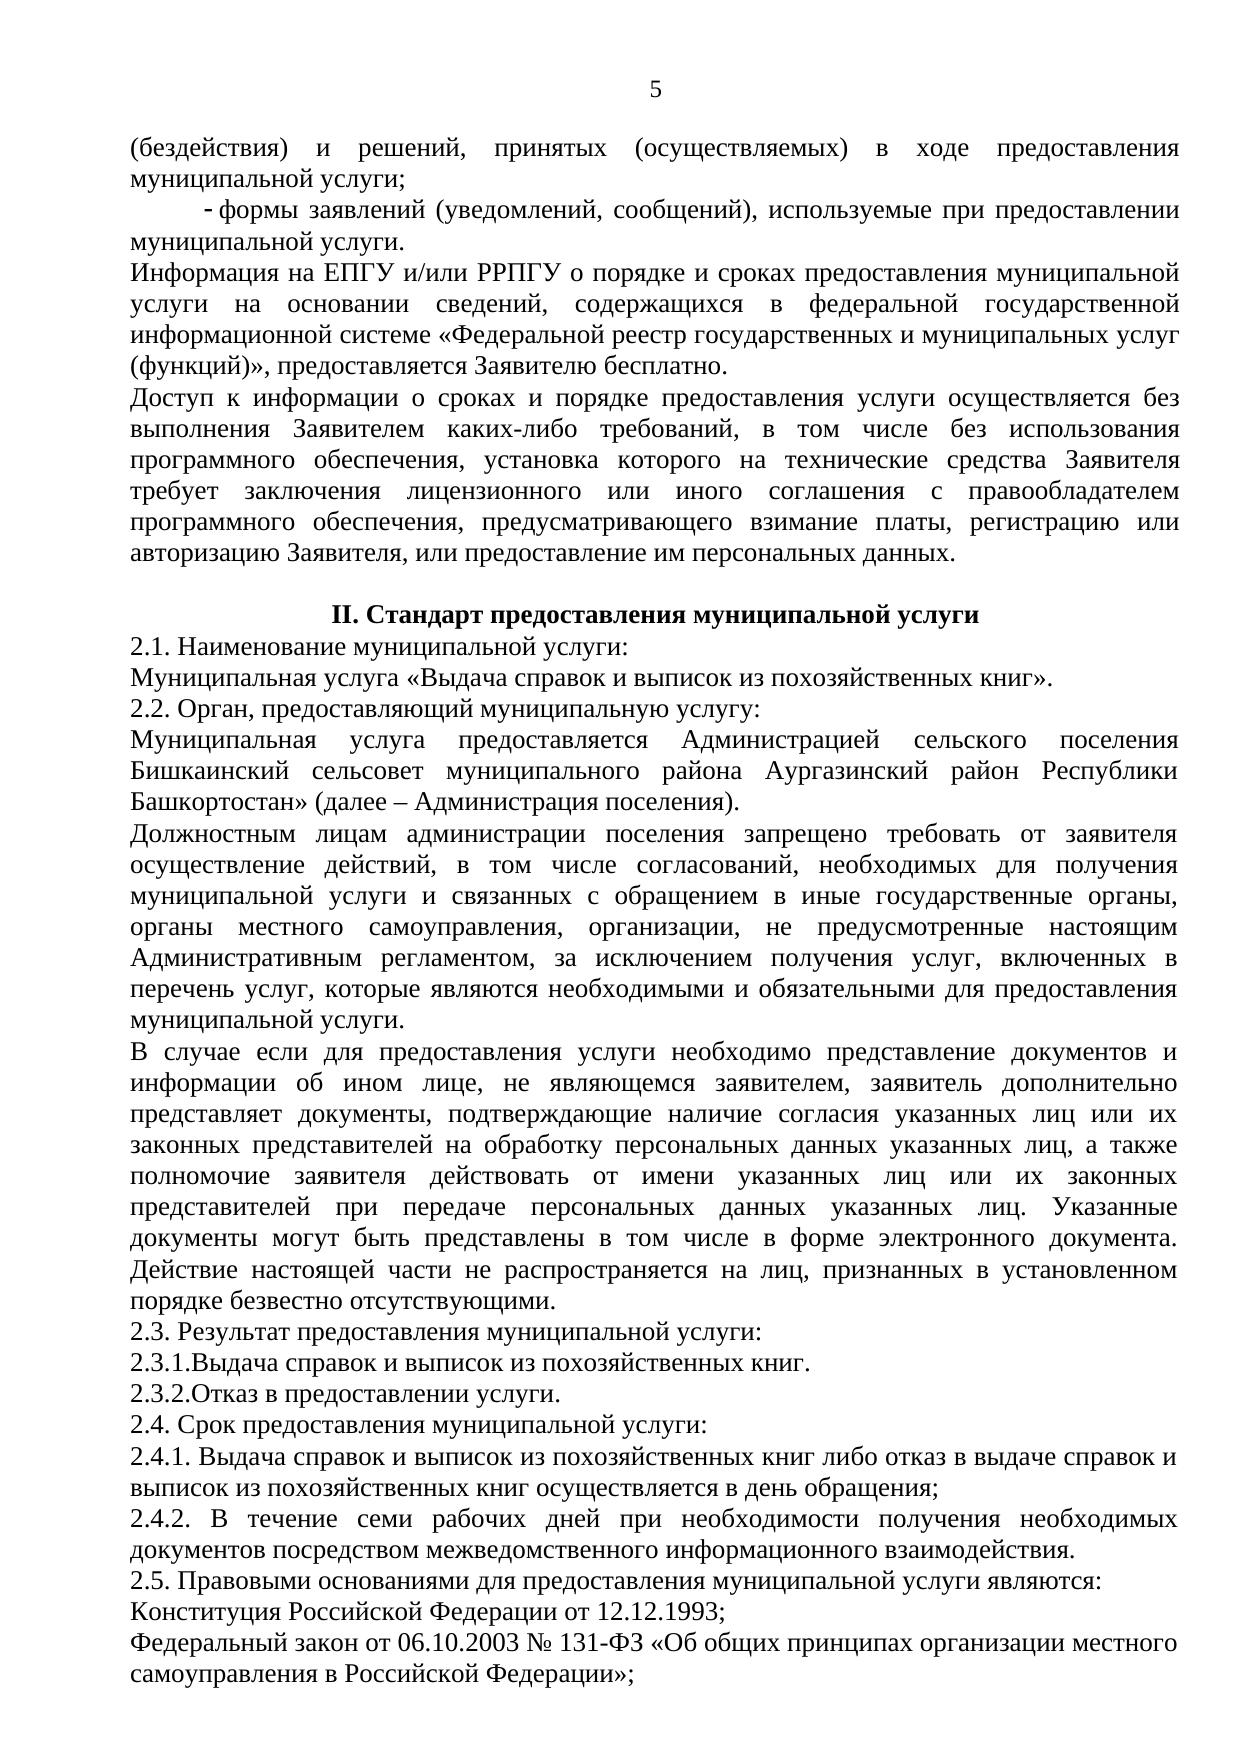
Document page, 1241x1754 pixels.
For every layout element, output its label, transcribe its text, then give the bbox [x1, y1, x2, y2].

text Муниципальная услуга «Выдача справок и выписок из похозяйственных книг». [130, 661, 1179, 692]
text 2.3.1.Выдача справок и выписок из похозяйственных книг. [130, 1346, 1179, 1377]
text 2.3. Результат предоставления муниципальной услуги: [130, 1315, 1179, 1346]
text 2.4. Срок предоставления муниципальной услуги: [130, 1408, 1179, 1439]
text Конституция Российской Федерации от 12.12.1993; [130, 1595, 1179, 1626]
text 2.4.2. В течение семи рабочих дней при необходимости получения необходимых документов посредством межведомственного информационного взаимодействия. [130, 1502, 1179, 1564]
text В случае если для предоставления услуги необходимо представление документов и информации об ином лице, не являющемся заявителем, заявитель дополнительно представляет документы, подтверждающие наличие согласия указанных лиц или их законных представителей на обработку персональных данных указанных лиц, а также полномочие заявителя действовать от имени указанных лиц или их законных представителей при передаче персональных данных указанных лиц. Указанные документы могут быть представлены в том числе в форме электронного документа. Действие настоящей части не распространяется на лиц, признанных в установленном порядке безвестно отсутствующими. [130, 1035, 1179, 1315]
text 2.3.2.Отказ в предоставлении услуги. [130, 1377, 1179, 1408]
text Информация на ЕПГУ и/или РРПГУ о порядке и сроках предоставления муниципальной услуги на основании сведений, содержащихся в федеральной государственной информационной системе «Федеральной реестр государственных и муниципальных услуг (функций)», предоставляется Заявителю бесплатно. [130, 256, 1181, 381]
text 2.4.1. Выдача справок и выписок из похозяйственных книг либо отказ в выдаче справок и выписок из похозяйственных книг осуществляется в день обращения; [130, 1439, 1179, 1502]
text Муниципальная услуга предоставляется Администрацией сельского поселения Бишкаинский сельсовет муниципального района Аургазинский район Республики Башкортостан» (далее – Администрация поселения). [130, 723, 1179, 817]
list формы заявлений (уведомлений, сообщений), используемые при предоставлении муниципальной услуги. [130, 194, 1181, 256]
text 2.5. Правовыми основаниями для предоставления муниципальной услуги являются: [130, 1564, 1179, 1595]
text Федеральный закон от 06.10.2003 № 131-ФЗ «Об общих принципах организации местного самоуправления в Российской Федерации»; [130, 1626, 1179, 1689]
text 2.2. Орган, предоставляющий муниципальную услугу: [130, 692, 1213, 723]
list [130, 131, 1181, 194]
text Должностным лицам администрации поселения запрещено требовать от заявителя осуществление действий, в том числе согласований, необходимых для получения муниципальной услуги и связанных с обращением в иные государственные органы, органы местного самоуправления, организации, не предусмотренные настоящим Административным регламентом, за исключением получения услуг, включенных в перечень услуг, которые являются необходимыми и обязательными для предоставления муниципальной услуги. [130, 817, 1179, 1035]
text Доступ к информации о сроках и порядке предоставления услуги осуществляется без выполнения Заявителем каких-либо требований, в том числе без использования программного обеспечения, установка которого на технические средства Заявителя требует заключения лицензионного или иного соглашения с правообладателем программного обеспечения, предусматривающего взимание платы, регистрацию или авторизацию Заявителя, или предоставление им персональных данных. [130, 381, 1181, 567]
text 2.1. Наименование муниципальной услуги: [130, 630, 1213, 661]
text II. Стандарт предоставления муниципальной услуги [130, 599, 1181, 630]
